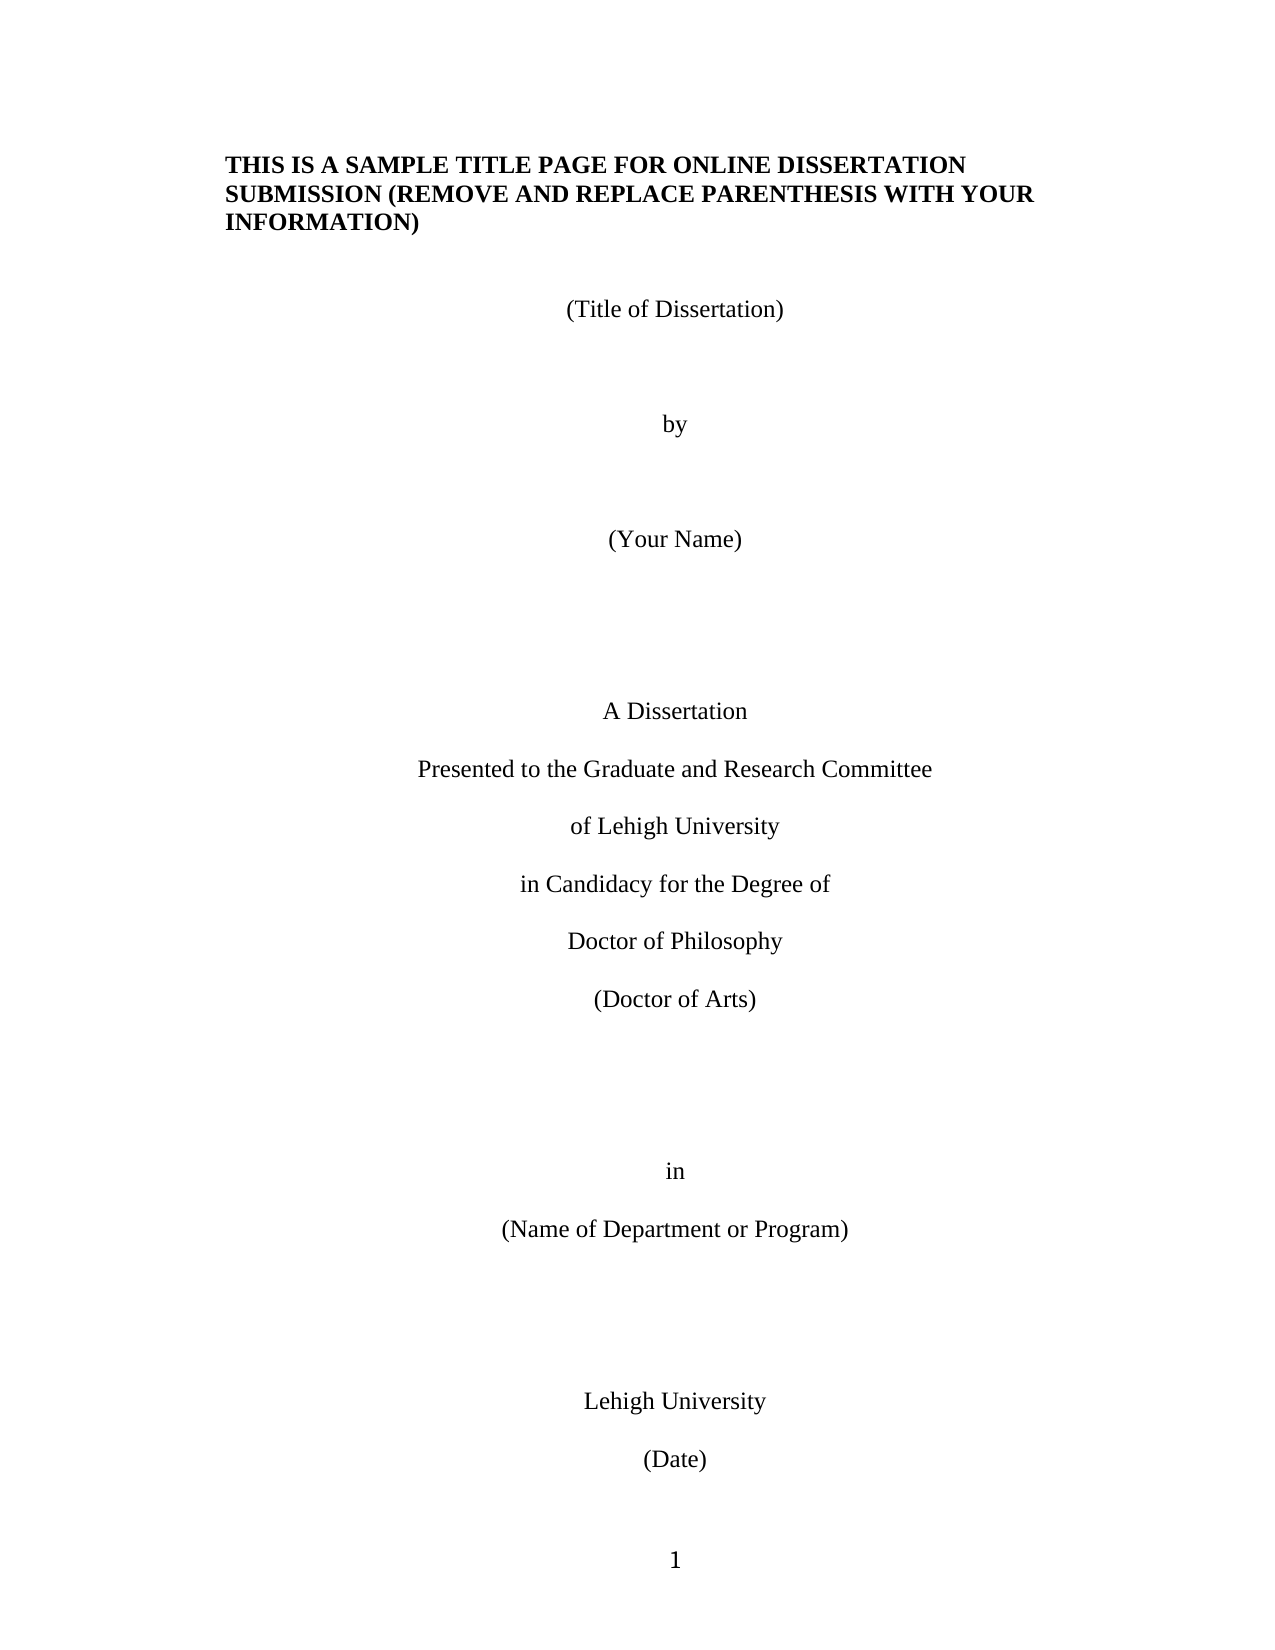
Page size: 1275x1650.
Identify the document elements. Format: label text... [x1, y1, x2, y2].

text THIS IS A SAMPLE TITLE PAGE FOR ONLINE DISSERTATION SUBMISSION (REMOVE AND REPLACE PARENTHESIS WITH YOUR INFORMATION) [225, 150, 1125, 236]
text Doctor of Philosophy [225, 926, 1125, 955]
text of Lehigh University [225, 811, 1125, 840]
text (Title of Dissertation) [225, 294, 1125, 322]
text by [225, 409, 1125, 437]
text in [225, 1156, 1125, 1185]
text Presented to the Graduate and Research Committee [225, 754, 1125, 782]
text A Dissertation [225, 696, 1125, 725]
text in Candidacy for the Degree of [225, 869, 1125, 897]
text Lehigh University [225, 1386, 1125, 1415]
text (Your Name) [225, 524, 1125, 552]
text (Date) [225, 1444, 1125, 1472]
text (Name of Department or Program) [225, 1214, 1125, 1242]
text (Doctor of Arts) [225, 984, 1125, 1012]
